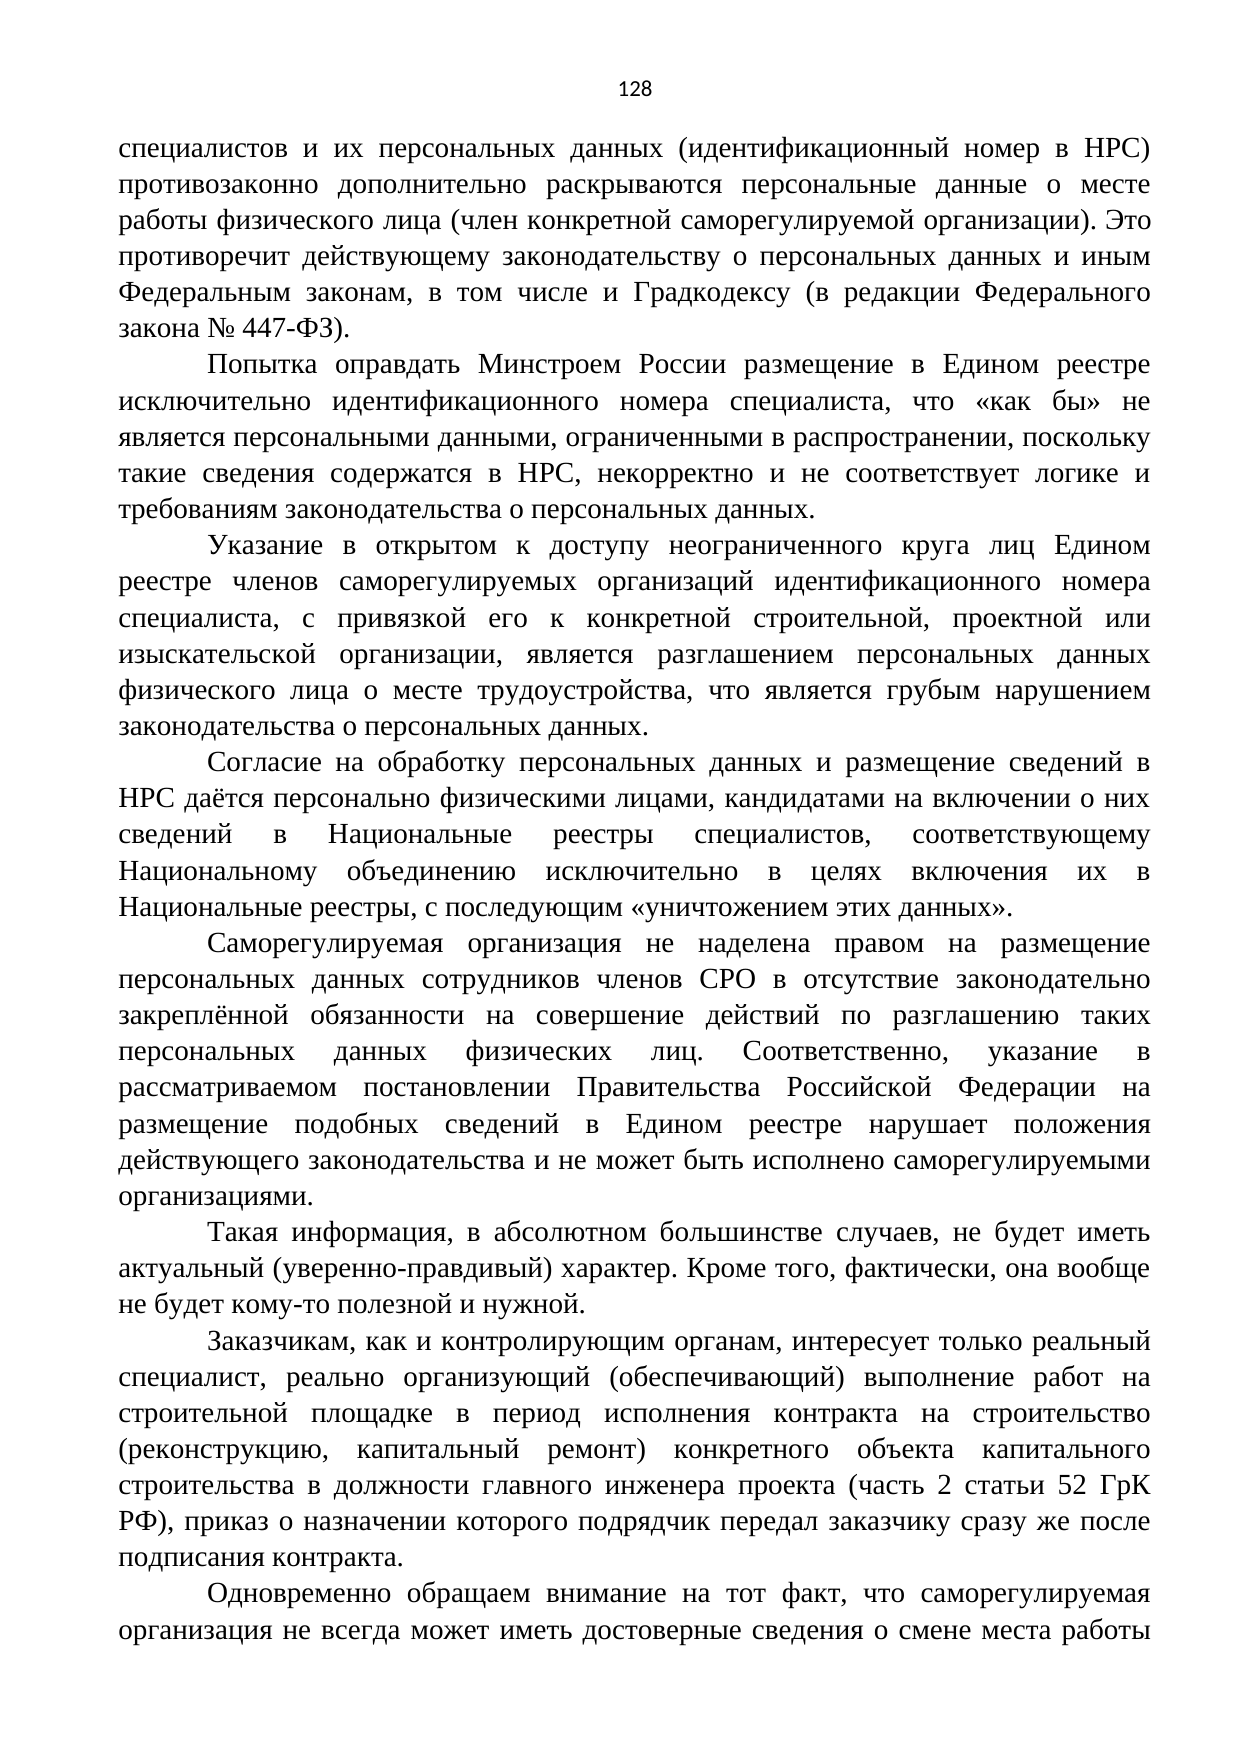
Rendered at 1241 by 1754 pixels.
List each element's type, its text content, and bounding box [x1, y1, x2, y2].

text Саморегулируемая организация не наделена правом на размещение персональных данных сотрудников членов СРО в отсутствие законодательно закреплённой обязанности на совершение действий по разглашению таких персональных данных физических лиц. Соответственно, указание в рассматриваемом постановлении Правительства Российской Федерации на размещение подобных сведений в Едином реестре нарушает положения действующего законодательства и не может быть исполнено саморегулируемыми организациями. [118, 925, 1152, 1212]
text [118, 130, 1152, 344]
text Такая информация, в абсолютном большинстве случаев, не будет иметь актуальный (уверенно-правдивый) характер. Кроме того, фактически, она вообще не будет кому-то полезной и нужной. [118, 1214, 1152, 1320]
text Попытка оправдать Минстроем России размещение в Едином реестре исключительно идентификационного номера специалиста, что «как бы» не является персональными данными, ограниченными в распространении, поскольку такие сведения содержатся в НРС, некорректно и не соответствует логике и требованиям законодательства о персональных данных. [118, 347, 1152, 525]
text Указание в открытом к доступу неограниченного круга лиц Едином реестре членов саморегулируемых организаций идентификационного номера специалиста, с привязкой его к конкретной строительной, проектной или изыскательской организации, является разглашением персональных данных физического лица о месте трудоустройства, что является грубым нарушением законодательства о персональных данных. [118, 527, 1152, 742]
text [118, 1576, 1152, 1645]
text Согласие на обработку персональных данных и размещение сведений в НРС даётся персонально физическими лицами, кандидатами на включении о них сведений в Национальные реестры специалистов, соответствующему Национальному объединению исключительно в целях включения их в Национальные реестры, с последующим «уничтожением этих данных». [118, 744, 1152, 922]
text Заказчикам, как и контролирующим органам, интересует только реальный специалист, реально организующий (обеспечивающий) выполнение работ на строительной площадке в период исполнения контракта на строительство (реконструкцию, капитальный ремонт) конкретного объекта капитального строительства в должности главного инженера проекта (часть 2 статьи 52 ГрК РФ), приказ о назначении которого подрядчик передал заказчику сразу же после подписания контракта. [118, 1323, 1152, 1573]
